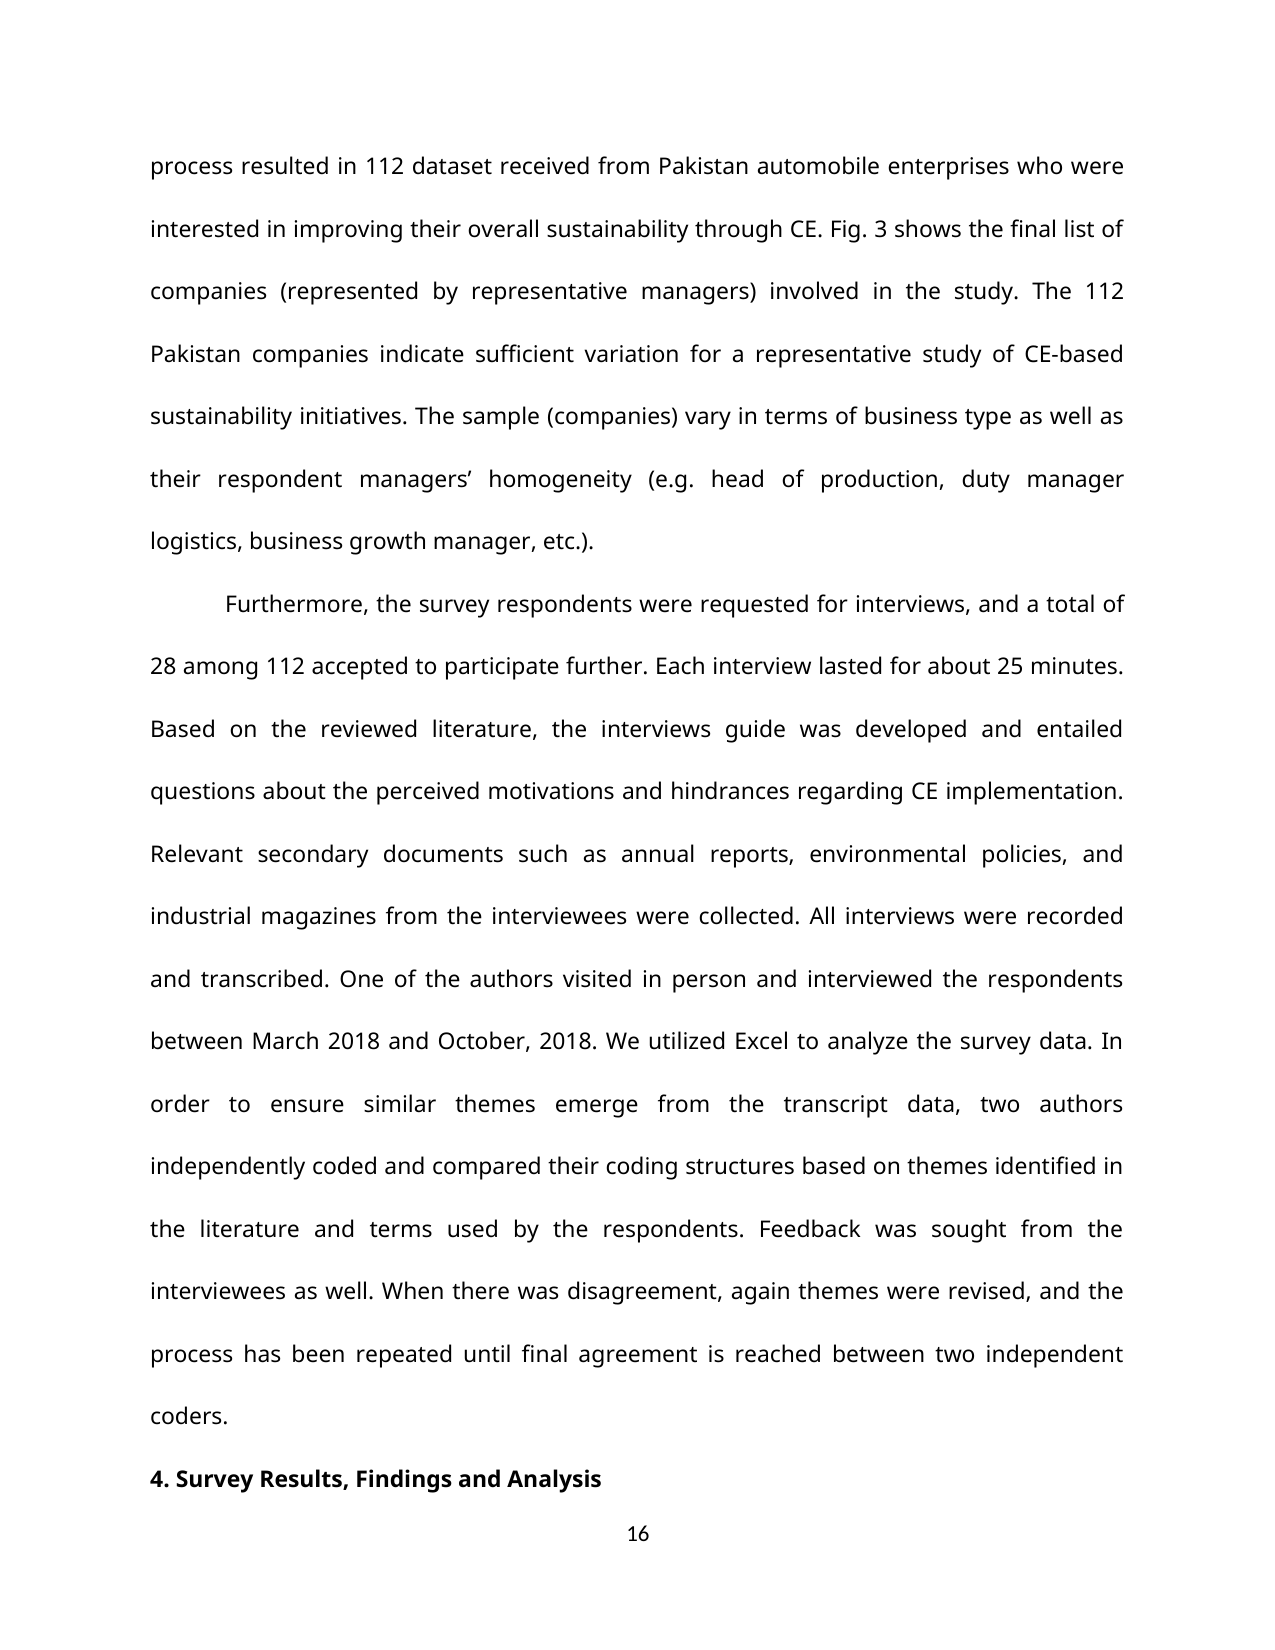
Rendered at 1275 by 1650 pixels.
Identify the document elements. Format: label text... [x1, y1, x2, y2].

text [150, 150, 1125, 556]
text Furthermore, the survey respondents were requested for interviews, and a total of 28 among 112 accepted to participate further. Each interview lasted for about 25 minutes. Based on the reviewed literature, the interviews guide was developed and entailed questions about the perceived motivations and hindrances regarding CE implementation. Relevant secondary documents such as annual reports, environmental policies, and industrial magazines from the interviewees were collected. All interviews were recorded and transcribed. One of the authors visited in person and interviewed the respondents between March 2018 and October, 2018. We utilized Excel to analyze the survey data. In order to ensure similar themes emerge from the transcript data, two authors independently coded and compared their coding structures based on themes identified in the literature and terms used by the respondents. Feedback was sought from the interviewees as well. When there was disagreement, again themes were revised, and the process has been repeated until final agreement is reached between two independent coders. [150, 587, 1125, 1431]
text 4. Survey Results, Findings and Analysis [150, 1462, 1125, 1494]
